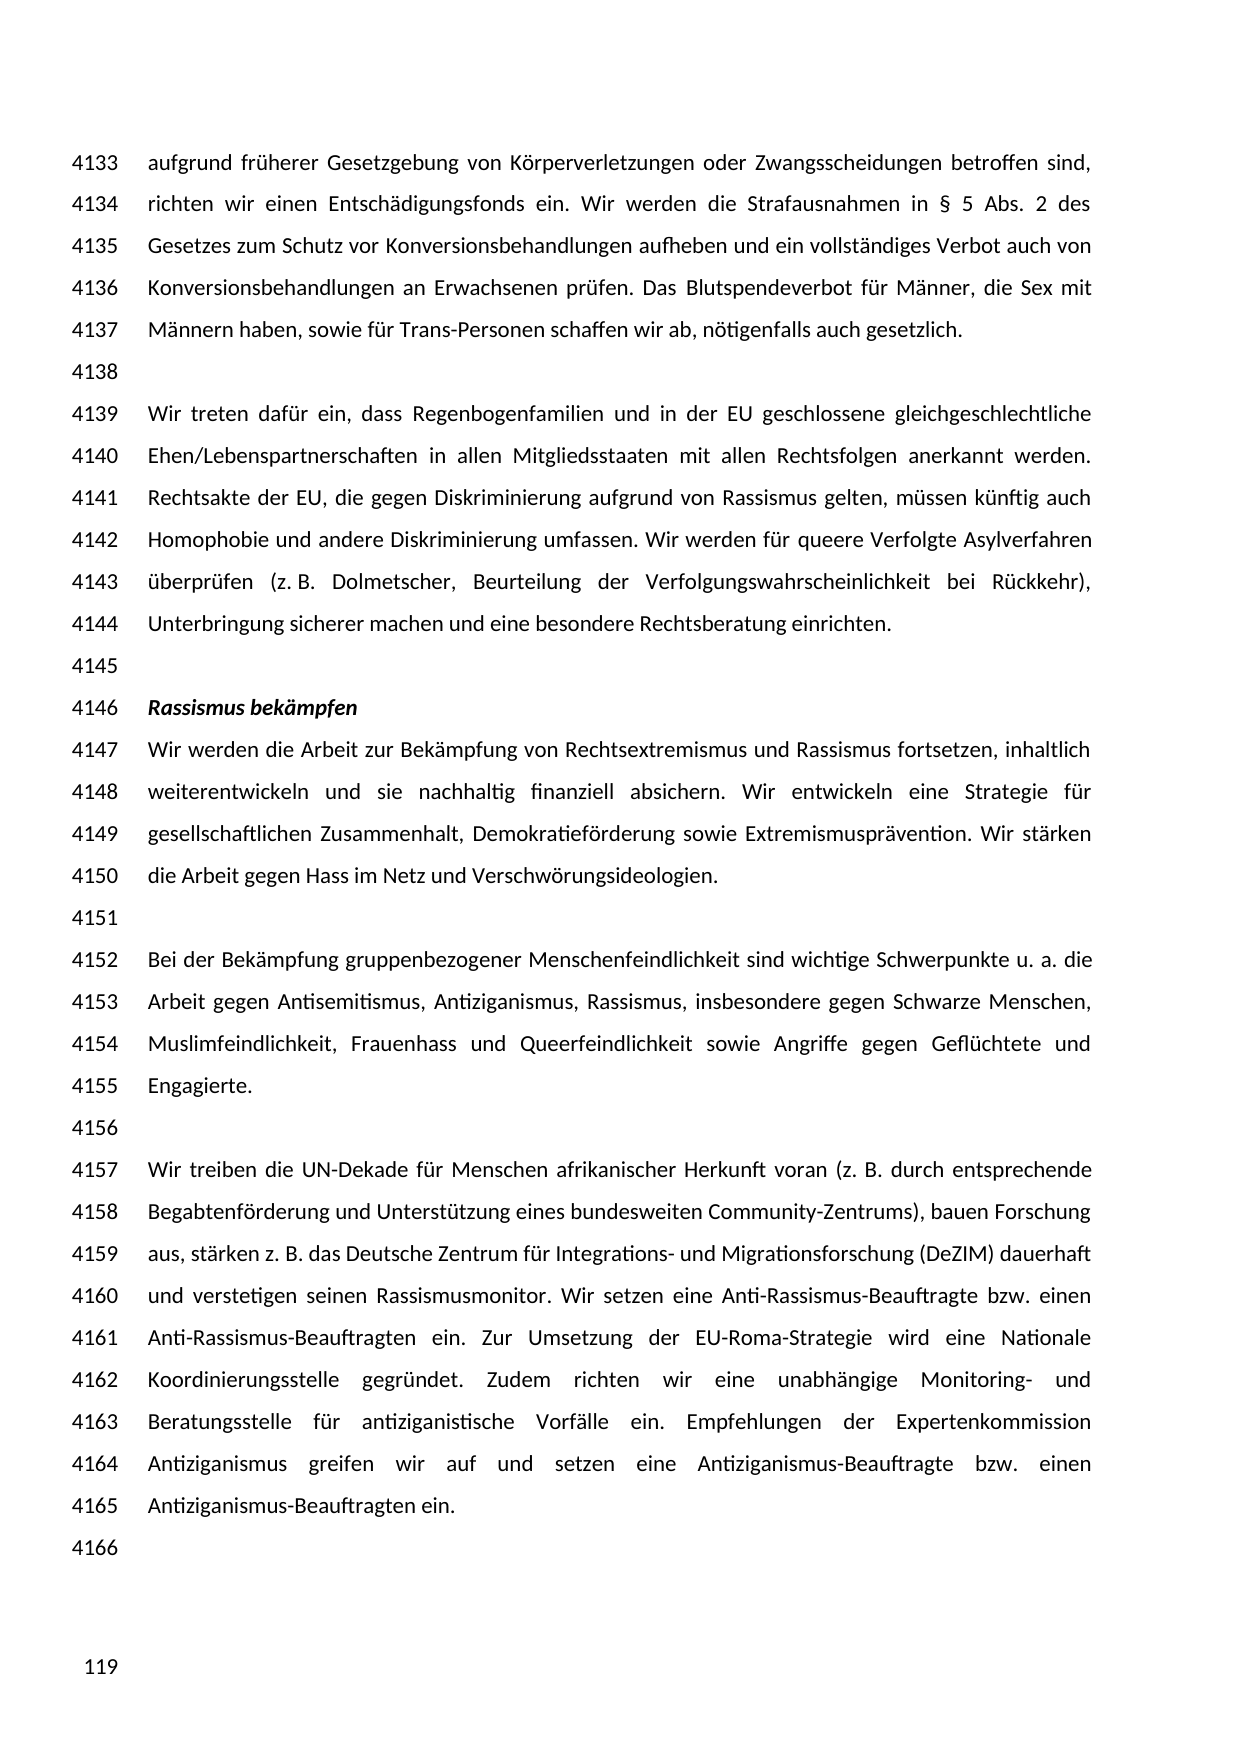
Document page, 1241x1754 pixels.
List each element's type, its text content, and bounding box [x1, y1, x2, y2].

text Rassismus bekämpfen [148, 693, 1093, 721]
text Wir werden die Arbeit zur Bekämpfung von Rechtsextremismus und Rassismus fortsetzen, inhaltlich weiterentwickeln und sie nachhaltig finanziell absichern. Wir entwickeln eine Strategie für gesellschaftlichen Zusammenhalt, Demokratieförderung sowie Extremismusprävention. Wir stärken die Arbeit gegen Hass im Netz und Verschwörungsideologien. [148, 735, 1093, 889]
text Wir treiben die UN-Dekade für Menschen afrikanischer Herkunft voran (z. B. durch entsprechende Begabtenförderung und Unterstützung eines bundesweiten Community-Zentrums), bauen Forschung aus, stärken z. B. das Deutsche Zentrum für Integrations- und Migrationsforschung (DeZIM) dauerhaft und verstetigen seinen Rassismusmonitor. Wir setzen eine Anti-Rassismus-Beauftragte bzw. einen Anti-Rassismus-Beauftragten ein. Zur Umsetzung der EU-Roma-Strategie wird eine Nationale Koordinierungsstelle gegründet. Zudem richten wir eine unabhängige Monitoring- und Beratungsstelle für antiziganistische Vorfälle ein. Empfehlungen der Expertenkommission Antiziganismus greifen wir auf und setzen eine Antiziganismus-Beauftragte bzw. einen Antiziganismus-Beauftragten ein. [148, 1155, 1093, 1519]
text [148, 148, 1093, 343]
text Bei der Bekämpfung gruppenbezogener Menschenfeindlichkeit sind wichtige Schwerpunkte u. a. die Arbeit gegen Antisemitismus, Antiziganismus, Rassismus, insbesondere gegen Schwarze Menschen, Muslimfeindlichkeit, Frauenhass und Queerfeindlichkeit sowie Angriffe gegen Geflüchtete und Engagierte. [148, 945, 1093, 1099]
text Wir treten dafür ein, dass Regenbogenfamilien und in der EU geschlossene gleichgeschlechtliche Ehen/Lebenspartnerschaften in allen Mitgliedsstaaten mit allen Rechtsfolgen anerkannt werden. Rechtsakte der EU, die gegen Diskriminierung aufgrund von Rassismus gelten, müssen künftig auch Homophobie und andere Diskriminierung umfassen. Wir werden für queere Verfolgte Asylverfahren überprüfen (z. B. Dolmetscher, Beurteilung der Verfolgungswahrscheinlichkeit bei Rückkehr), Unterbringung sicherer machen und eine besondere Rechtsberatung einrichten. [148, 399, 1093, 637]
